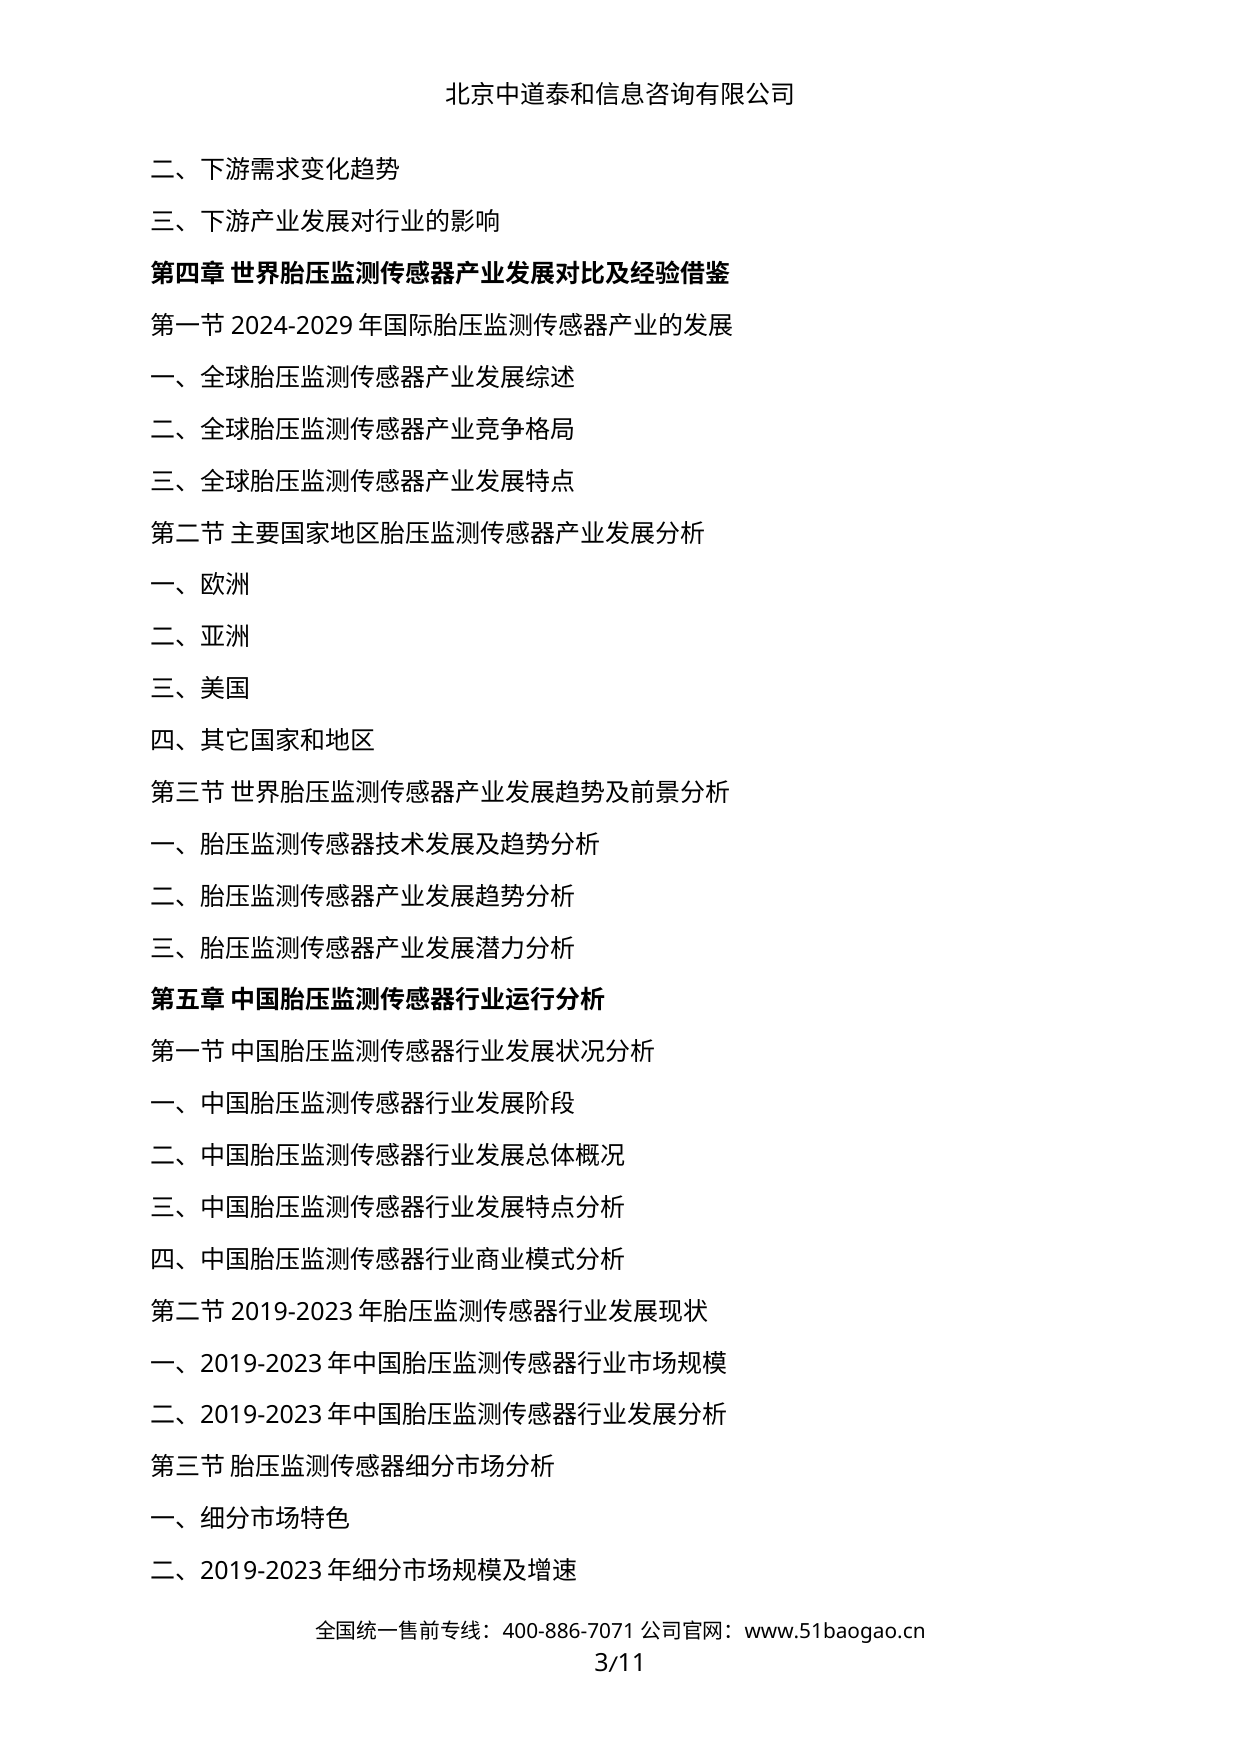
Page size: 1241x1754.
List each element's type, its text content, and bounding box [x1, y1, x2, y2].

text 一、欧洲 [150, 565, 1090, 601]
text 一、2019-2023年中国胎压监测传感器行业市场规模 [150, 1343, 1090, 1379]
text 第一节 中国胎压监测传感器行业发展状况分析 [150, 1032, 1090, 1068]
text 第二节 2019-2023年胎压监测传感器行业发展现状 [150, 1291, 1090, 1327]
text 第五章 中国胎压监测传感器行业运行分析 [150, 980, 1090, 1016]
text 二、2019-2023年中国胎压监测传感器行业发展分析 [150, 1395, 1090, 1431]
text 三、全球胎压监测传感器产业发展特点 [150, 461, 1090, 497]
text 二、全球胎压监测传感器产业竞争格局 [150, 409, 1090, 446]
text 二、胎压监测传感器产业发展趋势分析 [150, 876, 1090, 912]
text 二、亚洲 [150, 617, 1090, 653]
text 二、2019-2023年细分市场规模及增速 [150, 1551, 1090, 1587]
text 二、中国胎压监测传感器行业发展总体概况 [150, 1136, 1090, 1172]
text 一、细分市场特色 [150, 1499, 1090, 1535]
text 一、中国胎压监测传感器行业发展阶段 [150, 1084, 1090, 1120]
text 二、下游需求变化趋势 [150, 150, 1090, 186]
text 一、胎压监测传感器技术发展及趋势分析 [150, 824, 1090, 861]
text 三、中国胎压监测传感器行业发展特点分析 [150, 1187, 1090, 1224]
text 三、胎压监测传感器产业发展潜力分析 [150, 928, 1090, 964]
text 第二节 主要国家地区胎压监测传感器产业发展分析 [150, 513, 1090, 549]
text 一、全球胎压监测传感器产业发展综述 [150, 357, 1090, 394]
text 第四章 世界胎压监测传感器产业发展对比及经验借鉴 [150, 254, 1090, 290]
text 三、美国 [150, 669, 1090, 705]
text 第三节 胎压监测传感器细分市场分析 [150, 1447, 1090, 1483]
text 第三节 世界胎压监测传感器产业发展趋势及前景分析 [150, 772, 1090, 809]
text 四、其它国家和地区 [150, 721, 1090, 757]
text 三、下游产业发展对行业的影响 [150, 202, 1090, 238]
text 第一节 2024-2029年国际胎压监测传感器产业的发展 [150, 306, 1090, 342]
text 四、中国胎压监测传感器行业商业模式分析 [150, 1239, 1090, 1276]
